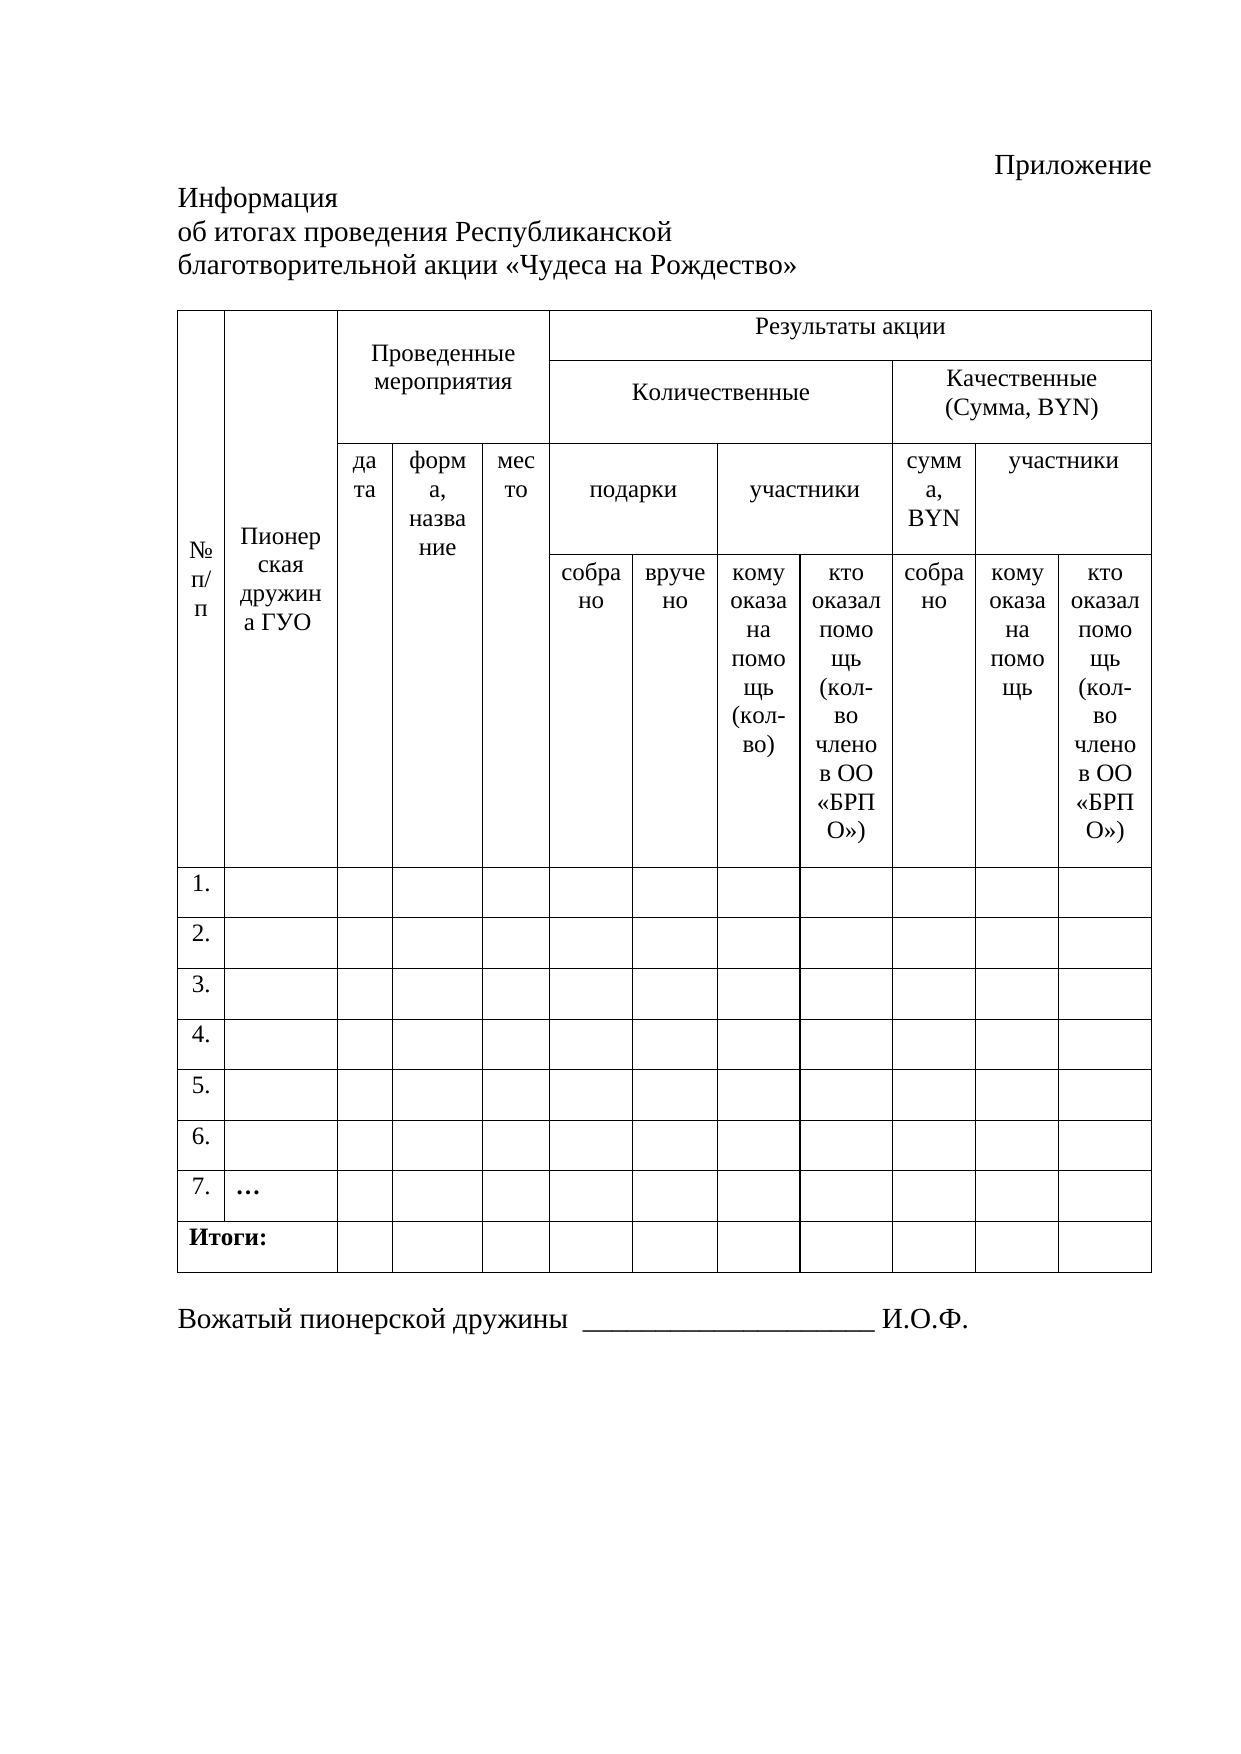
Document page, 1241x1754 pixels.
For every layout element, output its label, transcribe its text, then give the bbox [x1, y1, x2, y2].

table_cell [718, 918, 799, 968]
table_cell [976, 969, 1058, 1018]
table_cell [893, 918, 975, 968]
table_cell [1059, 969, 1151, 1018]
table_cell Качественные (Сумма, BYN) [893, 361, 1151, 443]
table_cell [801, 969, 892, 1018]
table_cell [225, 918, 337, 968]
table_cell [393, 1222, 482, 1272]
table_cell подарки [550, 444, 717, 554]
table_cell [718, 1020, 799, 1069]
table_cell Итоги: [178, 1222, 337, 1272]
table_cell [338, 1171, 392, 1221]
table_cell [483, 1222, 549, 1272]
table_cell [633, 918, 717, 968]
text благотворительной акции «Чудеса на Рождество» [177, 247, 1152, 281]
table_cell собрано [893, 555, 975, 867]
table_cell сумма, BYN [893, 444, 975, 554]
table_cell [550, 969, 632, 1018]
table_cell форма, название [393, 444, 482, 867]
table_cell дата [338, 444, 392, 867]
table_cell [338, 969, 392, 1018]
table_cell [225, 1020, 337, 1069]
table_cell [633, 1121, 717, 1170]
table_cell [893, 1121, 975, 1170]
table_cell [550, 918, 632, 968]
table_cell участники [718, 444, 892, 554]
table_cell [1059, 918, 1151, 968]
table_cell [801, 1070, 892, 1120]
table_cell [393, 1020, 482, 1069]
table_cell [801, 918, 892, 968]
table_cell [1059, 868, 1151, 917]
table_cell [338, 1222, 392, 1272]
table_cell [550, 1171, 632, 1221]
table_cell [550, 1121, 632, 1170]
table_cell [893, 969, 975, 1018]
table_cell [718, 969, 799, 1018]
table_cell [338, 1070, 392, 1120]
table_cell [718, 1222, 799, 1272]
table_cell [976, 1070, 1058, 1120]
table_cell [976, 1171, 1058, 1221]
table_cell [718, 1171, 799, 1221]
table_cell вручено [633, 555, 717, 867]
table_cell [393, 918, 482, 968]
table_cell [1059, 1070, 1151, 1120]
table_cell [633, 1222, 717, 1272]
table_cell [1059, 1020, 1151, 1069]
table_cell … [225, 1171, 337, 1221]
table_header Проведенные мероприятия [338, 311, 549, 443]
table_cell 3. [178, 969, 224, 1018]
table_cell [893, 1222, 975, 1272]
table_cell [893, 1070, 975, 1120]
table_cell [633, 1171, 717, 1221]
table_cell [393, 1121, 482, 1170]
table_cell [483, 868, 549, 917]
table_cell участники [976, 444, 1151, 554]
table_cell [801, 1171, 892, 1221]
table_cell [483, 918, 549, 968]
table_cell [1059, 1171, 1151, 1221]
table_cell [801, 1020, 892, 1069]
table_cell [483, 1121, 549, 1170]
table_cell [893, 1171, 975, 1221]
table_cell [976, 1121, 1058, 1170]
table_cell [338, 1020, 392, 1069]
table_header Пионерская дружина ГУО [225, 311, 337, 867]
table_cell [550, 1222, 632, 1272]
table_cell [1059, 1222, 1151, 1272]
table_cell [976, 918, 1058, 968]
table_cell [1059, 1121, 1151, 1170]
table_cell 1. [178, 868, 224, 917]
table_cell кто оказал помощь (кол-во членов ОО «БРПО») [1059, 555, 1151, 867]
table_cell кто оказал помощь (кол-во членов ОО «БРПО») [801, 555, 892, 867]
table_cell [225, 868, 337, 917]
table_cell [483, 1171, 549, 1221]
table_cell [718, 1070, 799, 1120]
table_cell собрано [550, 555, 632, 867]
table_cell [801, 868, 892, 917]
table_cell кому оказана помощь (кол-во) [718, 555, 799, 867]
table_cell [801, 1121, 892, 1170]
table_cell место [483, 444, 549, 867]
table_cell [893, 1020, 975, 1069]
table_cell 2. [178, 918, 224, 968]
text Вожатый пионерской дружины ____________________ И.О.Ф. [177, 1301, 1152, 1335]
table_cell [633, 1070, 717, 1120]
table_cell [801, 1222, 892, 1272]
table_cell [338, 918, 392, 968]
table_cell [338, 1121, 392, 1170]
table_cell 4. [178, 1020, 224, 1069]
table_cell [338, 868, 392, 917]
table_cell [393, 969, 482, 1018]
table_cell [393, 868, 482, 917]
table_cell [976, 1222, 1058, 1272]
table_header Результаты акции [550, 311, 1151, 360]
table_cell [893, 868, 975, 917]
table_cell [633, 868, 717, 917]
table_cell Количественные [550, 361, 892, 443]
table_cell [718, 868, 799, 917]
table_cell [393, 1171, 482, 1221]
table_cell [718, 1121, 799, 1170]
table_header № п/п [178, 311, 224, 867]
table_cell [393, 1070, 482, 1120]
table_cell 6. [178, 1121, 224, 1170]
table_cell 5. [178, 1070, 224, 1120]
table_cell [633, 969, 717, 1018]
table_cell [550, 1070, 632, 1120]
table_cell [225, 969, 337, 1018]
table_cell 7. [178, 1171, 224, 1221]
text Информация [177, 180, 1152, 214]
table_cell [225, 1121, 337, 1170]
table_cell [483, 969, 549, 1018]
table_cell [483, 1020, 549, 1069]
table_cell кому оказана помощь [976, 555, 1058, 867]
text об итогах проведения Республиканской [177, 214, 1152, 247]
table_cell [550, 868, 632, 917]
table_cell [225, 1070, 337, 1120]
table_cell [976, 868, 1058, 917]
table_cell [550, 1020, 632, 1069]
table_cell [483, 1070, 549, 1120]
table_cell [976, 1020, 1058, 1069]
text Приложение [252, 147, 1152, 180]
table_cell [633, 1020, 717, 1069]
